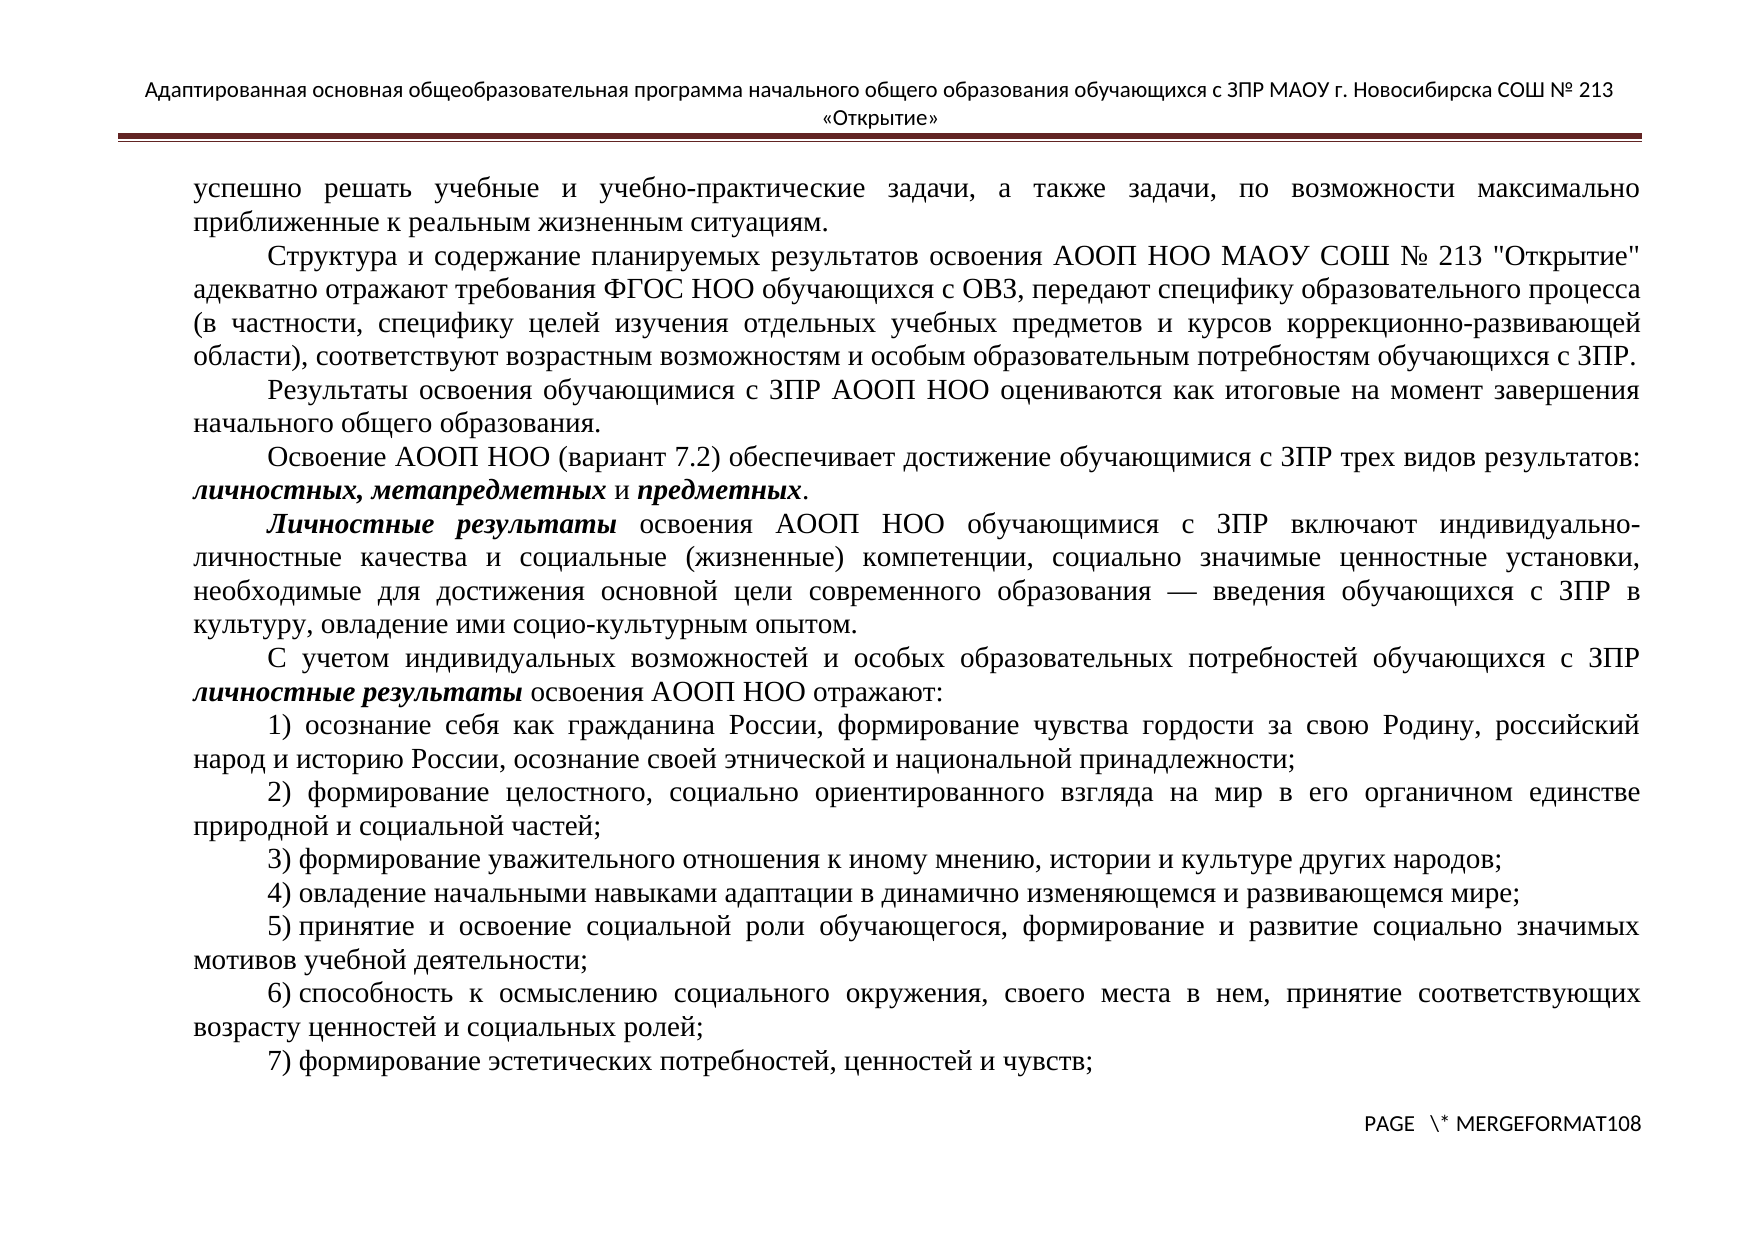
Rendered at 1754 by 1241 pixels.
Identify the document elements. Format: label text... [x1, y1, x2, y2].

text 5) принятие и освоение социальной роли обучающегося, формирование и развитие социально значимых мотивов учебной деятельности; [193, 908, 1642, 976]
text Освоение АООП НОО (вариант 7.2) обеспечивает достижение обучающимися с ЗПР трех видов результатов: личностных, метапредметных и предметных. [193, 439, 1642, 506]
text 2) формирование целостного, социально ориентированного взгляда на мир в его органичном единстве природной и социальной частей; [193, 774, 1642, 841]
text 7) формирование эстетических потребностей, ценностей и чувств; [193, 1043, 1642, 1076]
text 6) способность к осмыслению социального окружения, своего места в нем, принятие соответствующих возрасту ценностей и социальных ролей; [193, 976, 1642, 1043]
text С учетом индивидуальных возможностей и особых образовательных потребностей обучающихся с ЗПР личностные результаты освоения АООП НОО отражают: [193, 640, 1642, 707]
text Личностные результаты освоения АООП НОО обучающимися с ЗПР включают индивидуально-личностные качества и социальные (жизненные) компетенции, социально значимые ценностные установки, необходимые для достижения основной цели современного образования ― введения обучающихся с ЗПР в культуру, овладение ими социо-культурным опытом. [193, 506, 1642, 640]
text 1) осознание себя как гражданина России, формирование чувства гордости за свою Родину, российский народ и историю России, осознание своей этнической и национальной принадлежности; [193, 707, 1642, 774]
text Структура и содержание планируемых результатов освоения АООП НОО МАОУ СОШ № 213 "Открытие" адекватно отражают требования ФГОС НОО обучающихся с ОВЗ, передают специфику образовательного процесса (в частности, специфику целей изучения отдельных учебных предметов и курсов коррекционно-развивающей области), соответствуют возрастным возможностям и особым образовательным потребностям обучающихся с ЗПР. [193, 238, 1642, 372]
text 4) овладение начальными навыками адаптации в динамично изменяющемся и развивающемся мире; [193, 875, 1642, 908]
text 3) формирование уважительного отношения к иному мнению, истории и культуре других народов; [193, 841, 1642, 875]
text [193, 171, 1642, 238]
text Результаты освоения обучающимися с ЗПР АООП НОО оцениваются как итоговые на момент завершения начального общего образования. [193, 372, 1642, 439]
